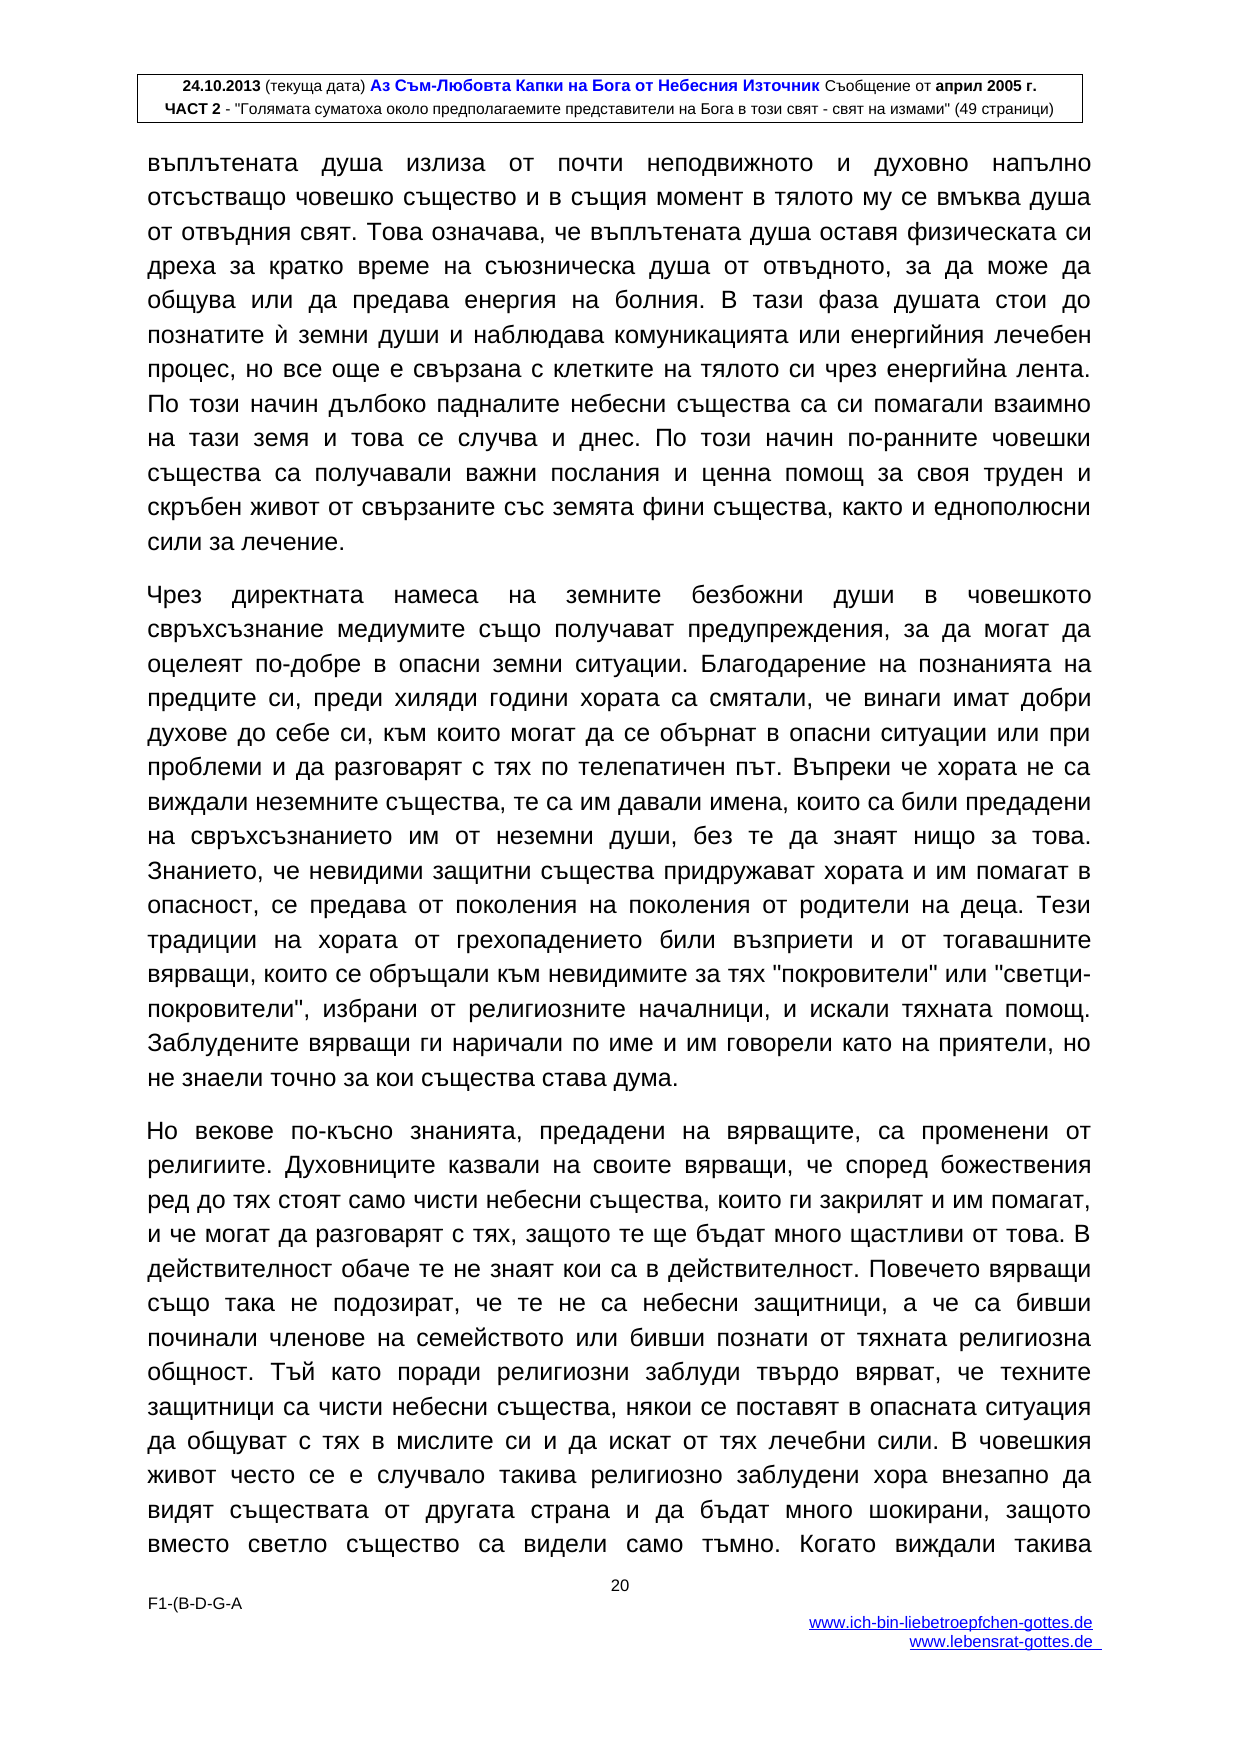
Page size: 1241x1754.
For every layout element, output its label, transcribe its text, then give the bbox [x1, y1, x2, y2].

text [146, 148, 1093, 556]
text Чрез директната намеса на земните безбожни души в човешкото свръхсъзнание медиумите също получават предупреждения, за да могат да оцелеят по-добре в опасни земни ситуации. Благодарение на познанията на предците си, преди хиляди години хората са смятали, че винаги имат добри духове до себе си, към които могат да се обърнат в опасни ситуации или при проблеми и да разговарят с тях по телепатичен път. Въпреки че хората не са виждали неземните същества, те са им давали имена, които са били предадени на свръхсъзнанието им от неземни души, без те да знаят нищо за това. Знанието, че невидими защитни същества придружават хората и им помагат в опасност, се предава от поколения на поколения от родители на деца. Тези традиции на хората от грехопадението били възприети и от тогавашните вярващи, които се обръщали към невидимите за тях "покровители" или "светци-покровители", избрани от религиозните началници, и искали тяхната помощ. Заблудените вярващи ги наричали по име и им говорели като на приятели, но не знаели точно за кои същества става дума. [146, 580, 1093, 1091]
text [146, 1116, 1093, 1558]
